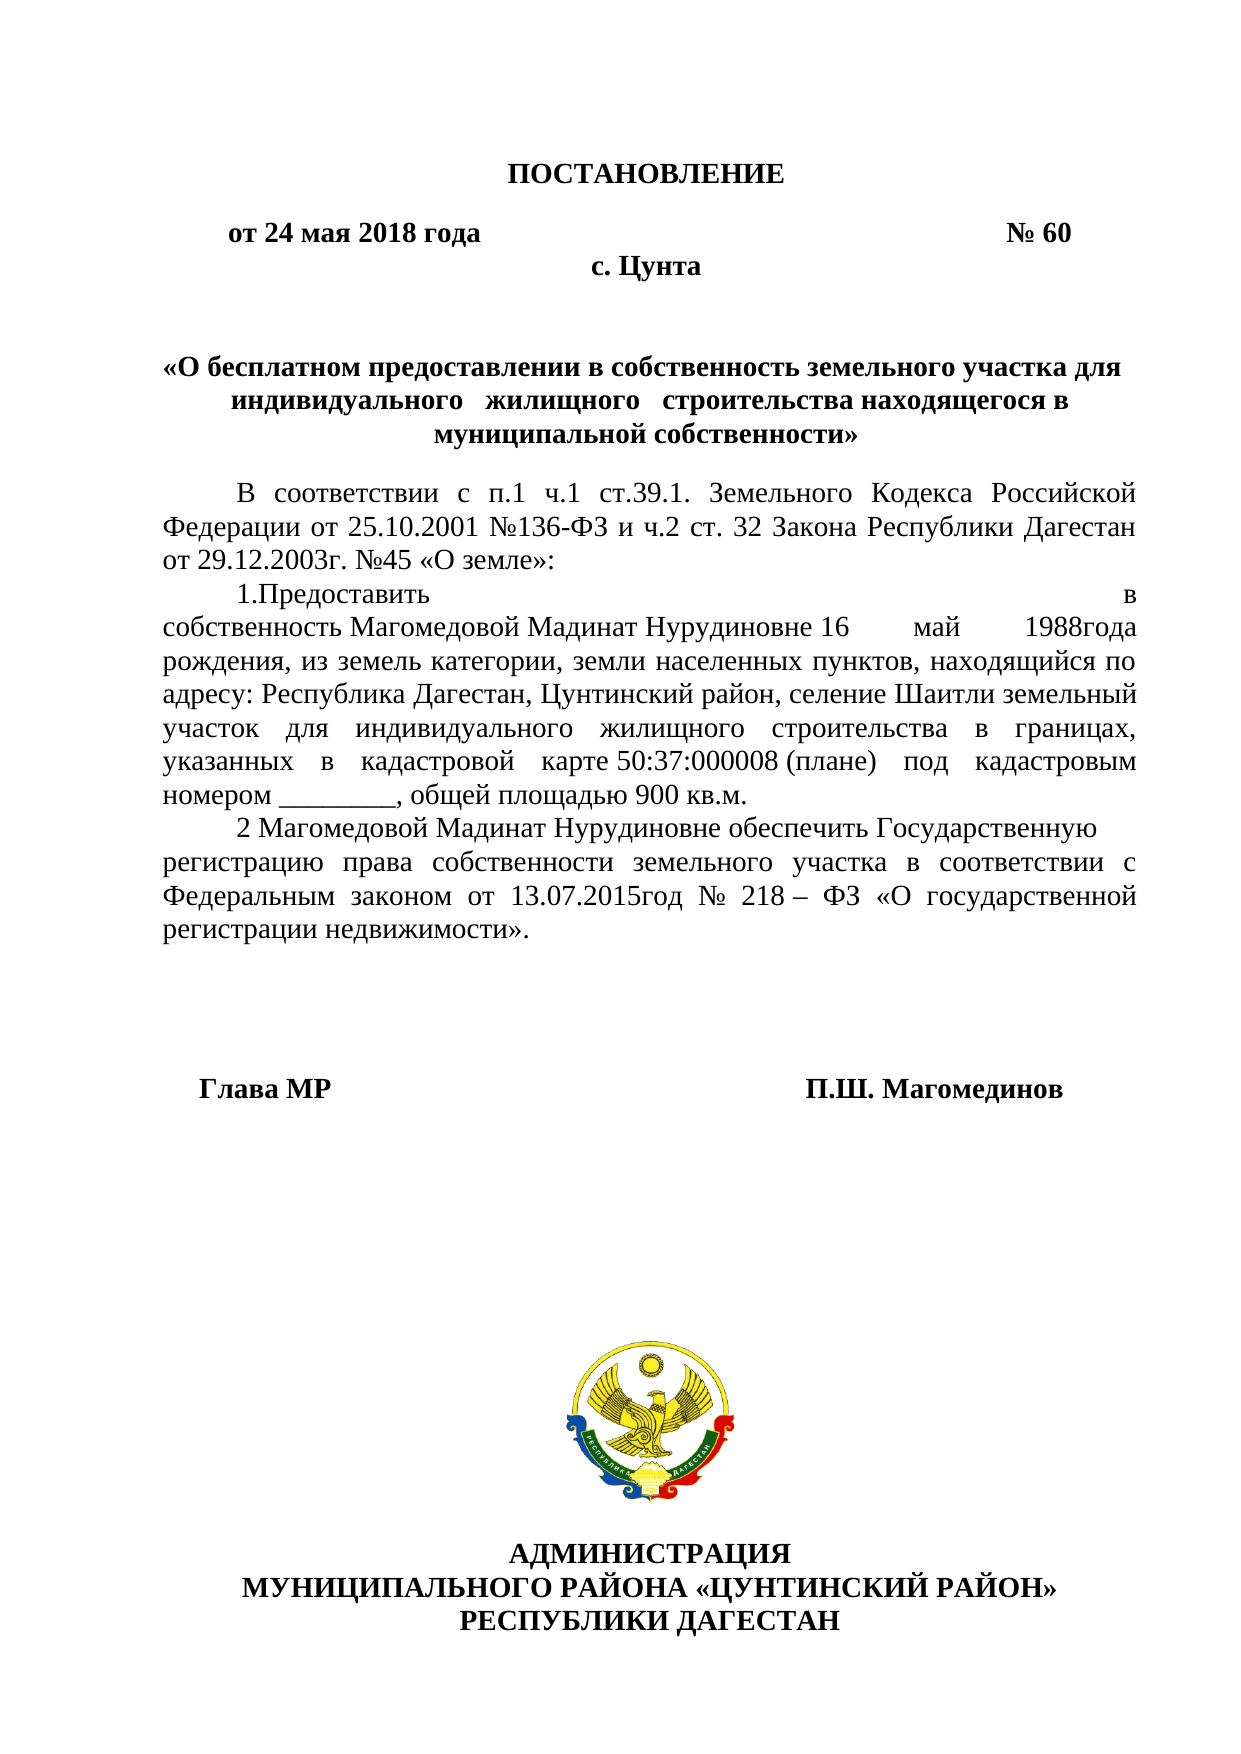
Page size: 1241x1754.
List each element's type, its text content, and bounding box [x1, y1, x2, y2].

text В соответствии с п.1 ч.1 ст.39.1. Земельного Кодекса Российской Федерации от 25.10.2001 №136-ФЗ и ч.2 ст. 32 Закона Республики Дагестан от 29.12.2003г. №45 «О земле»: [162, 475, 1137, 576]
text 2 Магомедовой Мадинат Нурудиновне обеспечить Государственную регистрацию права собственности земельного участка в соответствии с Федеральным законом от 13.07.2015год № 218 – ФЗ «О государственной регистрации недвижимости». [162, 811, 1137, 945]
text 1.Предоставить в собственность Магомедовой Мадинат Нурудиновне 16 май 1988года рождения, из земель категории, земли населенных пунктов, находящийся по адресу: Республика Дагестан, Цунтинский район, селение Шаитли земельный участок для индивидуального жилищного строительства в границах, указанных в кадастровой карте 50:37:000008 (плане) под кадастровым номером ________, общей площадью 900 кв.м. [162, 576, 1137, 811]
text с. Цунта [162, 248, 1137, 282]
text РЕСПУБЛИКИ ДАГЕСТАН [162, 1603, 1137, 1637]
picture [564, 1339, 736, 1503]
text МУНИЦИПАЛЬНОГО РАЙОНА «ЦУНТИНСКИЙ РАЙОН» [162, 1570, 1137, 1603]
text АДМИНИСТРАЦИЯ [162, 1536, 1137, 1570]
text «О бесплатном предоставлении в собственность земельного участка для индивидуального жилищного строительства находящегося в муниципальной собственности» [162, 349, 1137, 449]
text от 24 мая 2018 года № 60 [162, 215, 1137, 248]
text ПОСТАНОВЛЕНИЕ [162, 156, 1137, 189]
text Глава МР П.Ш. Магомединов [162, 1071, 1137, 1104]
